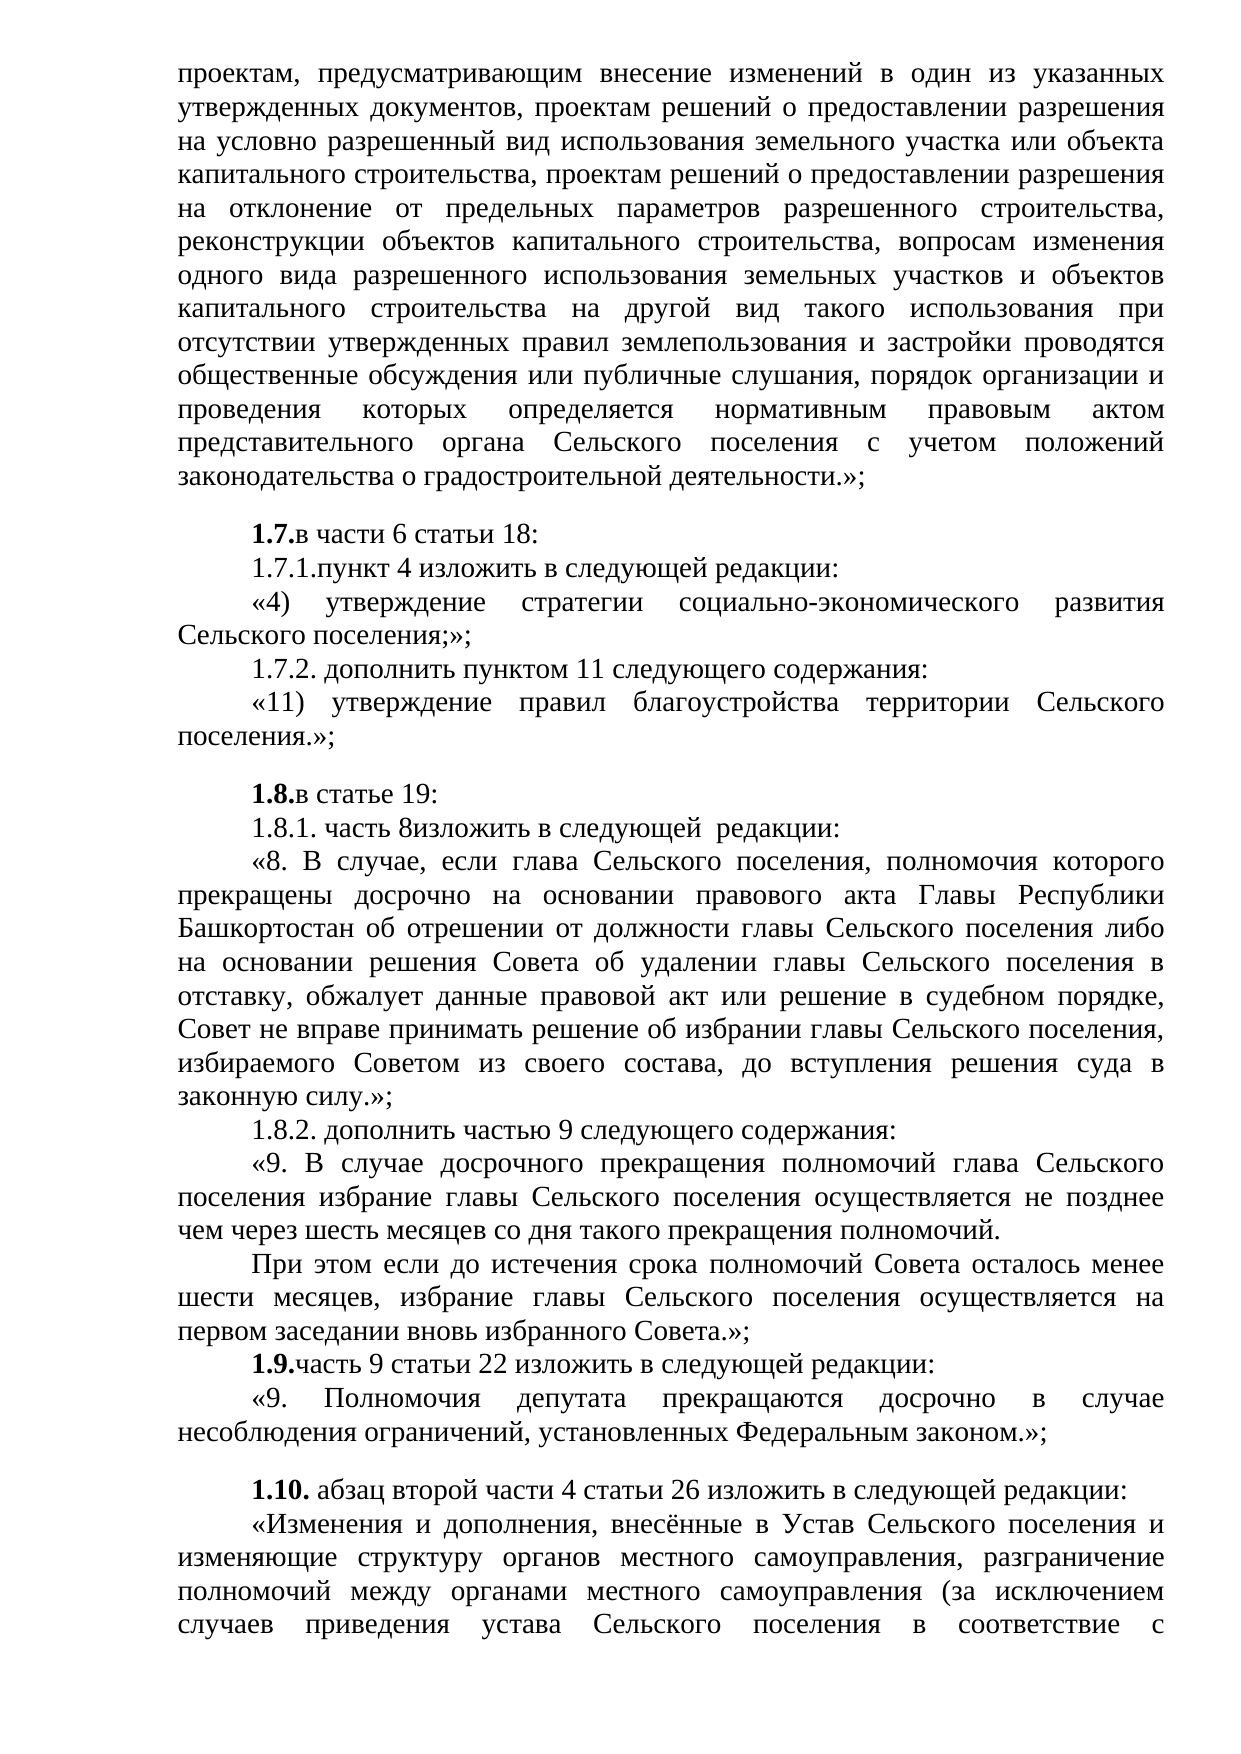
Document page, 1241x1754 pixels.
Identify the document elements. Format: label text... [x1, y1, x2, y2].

text При этом если до истечения срока полномочий Совета осталось менее шести месяцев, избрание главы Сельского поселения осуществляется на первом заседании вновь избранного Совета.»; [177, 1246, 1165, 1347]
text «9. В случае досрочного прекращения полномочий глава Сельского поселения избрание главы Сельского поселения осуществляется не позднее чем через шесть месяцев со дня такого прекращения полномочий. [177, 1145, 1165, 1246]
text «8. В случае, если глава Сельского поселения, полномочия которого прекращены досрочно на основании правового акта Главы Республики Башкортостан об отрешении от должности главы Сельского поселения либо на основании решения Совета об удалении главы Сельского поселения в отставку, обжалует данные правовой акт или решение в судебном порядке, Совет не вправе принимать решение об избрании главы Сельского поселения, избираемого Советом из своего состава, до вступления решения суда в законную силу.»; [177, 843, 1165, 1112]
text «9. Полномочия депутата прекращаются досрочно в случае несоблюдения ограничений, установленных Федеральным законом.»; [177, 1380, 1165, 1447]
text 1.8.2. дополнить частью 9 следующего содержания: [177, 1112, 1165, 1145]
text 1.8.1. часть 8изложить в следующей редакции: [177, 810, 1165, 843]
text 1.7.1.пункт 4 изложить в следующей редакции: [177, 550, 1165, 584]
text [177, 56, 1165, 492]
text «4) утверждение стратегии социально-экономического развития Сельского поселения;»; [177, 584, 1165, 651]
text 1.9.часть 9 статьи 22 изложить в следующей редакции: [177, 1347, 1165, 1380]
text 1.10. абзац второй части 4 статьи 26 изложить в следующей редакции: [177, 1472, 1165, 1506]
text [177, 1506, 1165, 1640]
text 1.7.в части 6 статьи 18: [177, 517, 1165, 550]
text 1.8.в статье 19: [177, 776, 1165, 810]
text «11) утверждение правил благоустройства территории Сельского поселения.»; [177, 684, 1165, 751]
text 1.7.2. дополнить пунктом 11 следующего содержания: [177, 651, 1165, 684]
